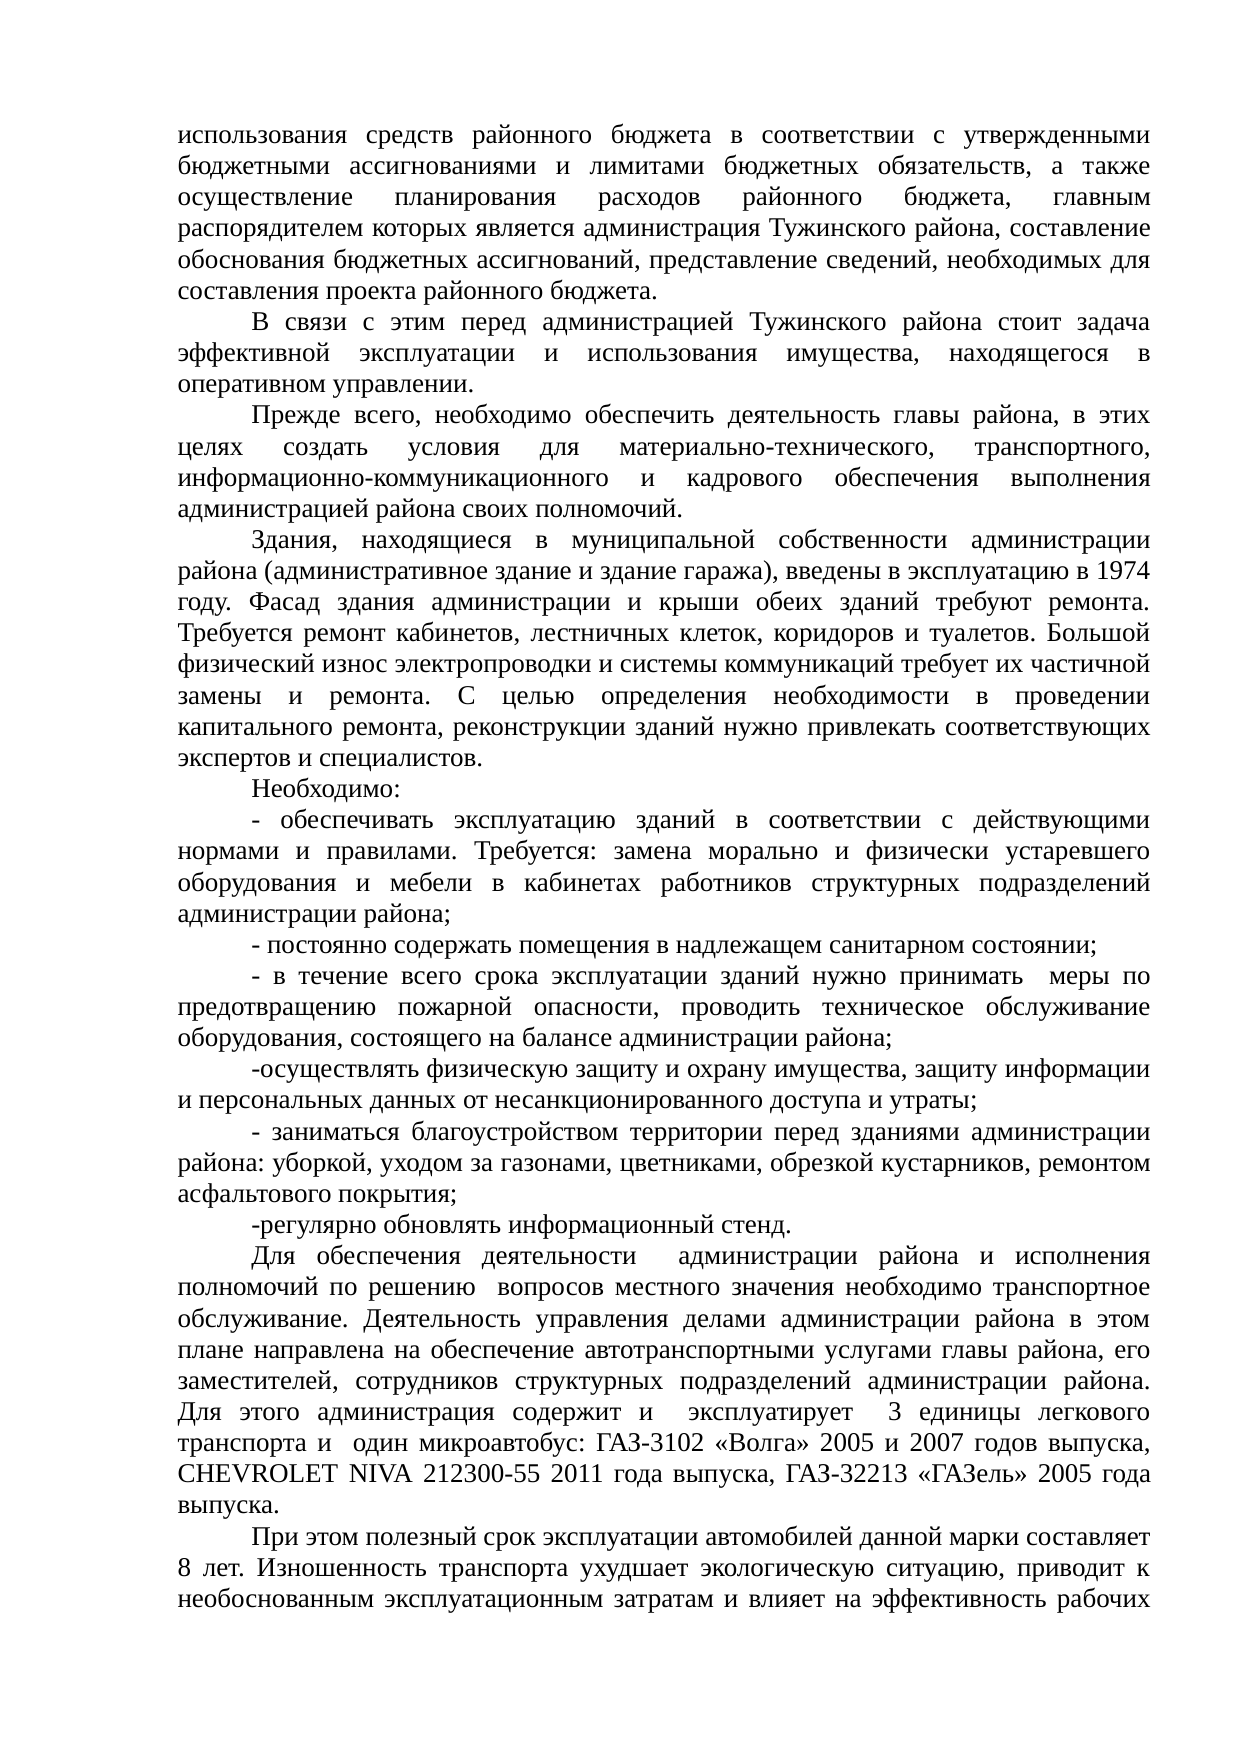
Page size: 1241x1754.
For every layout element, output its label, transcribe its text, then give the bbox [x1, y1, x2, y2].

text В связи с этим перед администрацией Тужинского района стоит задача эффективной эксплуатации и использования имущества, находящегося в оперативном управлении. [177, 305, 1152, 398]
text - обеспечивать эксплуатацию зданий в соответствии с действующими нормами и правилами. Требуется: замена морально и физически устаревшего оборудования и мебели в кабинетах работников структурных подразделений администрации района; [177, 803, 1152, 928]
text -регулярно обновлять информационный стенд. [177, 1208, 1152, 1239]
text Для обеспечения деятельности администрации района и исполнения полномочий по решению вопросов местного значения необходимо транспортное обслуживание. Деятельность управления делами администрации района в этом плане направлена на обеспечение автотранспортными услугами главы района, его заместителей, сотрудников структурных подразделений администрации района. Для этого администрация содержит и эксплуатирует 3 единицы легкового транспорта и один микроавтобус: ГАЗ-3102 «Волга» 2005 и 2007 годов выпуска, CHEVROLET NIVA 212300-55 2011 года выпуска, ГАЗ-32213 «ГАЗель» 2005 года выпуска. [177, 1239, 1152, 1520]
text - постоянно содержать помещения в надлежащем санитарном состоянии; [177, 928, 1152, 959]
text -осуществлять физическую защиту и охрану имущества, защиту информации и персональных данных от несанкционированного доступа и утраты; [177, 1052, 1152, 1115]
text Прежде всего, необходимо обеспечить деятельность главы района, в этих целях создать условия для материально-технического, транспортного, информационно-коммуникационного и кадрового обеспечения выполнения администрацией района своих полномочий. [177, 398, 1152, 523]
text Необходимо: [177, 772, 1152, 803]
text - заниматься благоустройством территории перед зданиями администрации района: уборкой, уходом за газонами, цветниками, обрезкой кустарников, ремонтом асфальтового покрытия; [177, 1115, 1152, 1208]
text - в течение всего срока эксплуатации зданий нужно принимать меры по предотвращению пожарной опасности, проводить техническое обслуживание оборудования, состоящего на балансе администрации района; [177, 959, 1152, 1052]
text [177, 1520, 1152, 1613]
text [177, 118, 1152, 305]
text Здания, находящиеся в муниципальной собственности администрации района (административное здание и здание гаража), введены в эксплуатацию в 1974 году. Фасад здания администрации и крыши обеих зданий требуют ремонта. Требуется ремонт кабинетов, лестничных клеток, коридоров и туалетов. Большой физический износ электропроводки и системы коммуникаций требует их частичной замены и ремонта. С целью определения необходимости в проведении капитального ремонта, реконструкции зданий нужно привлекать соответствующих экспертов и специалистов. [177, 523, 1152, 772]
